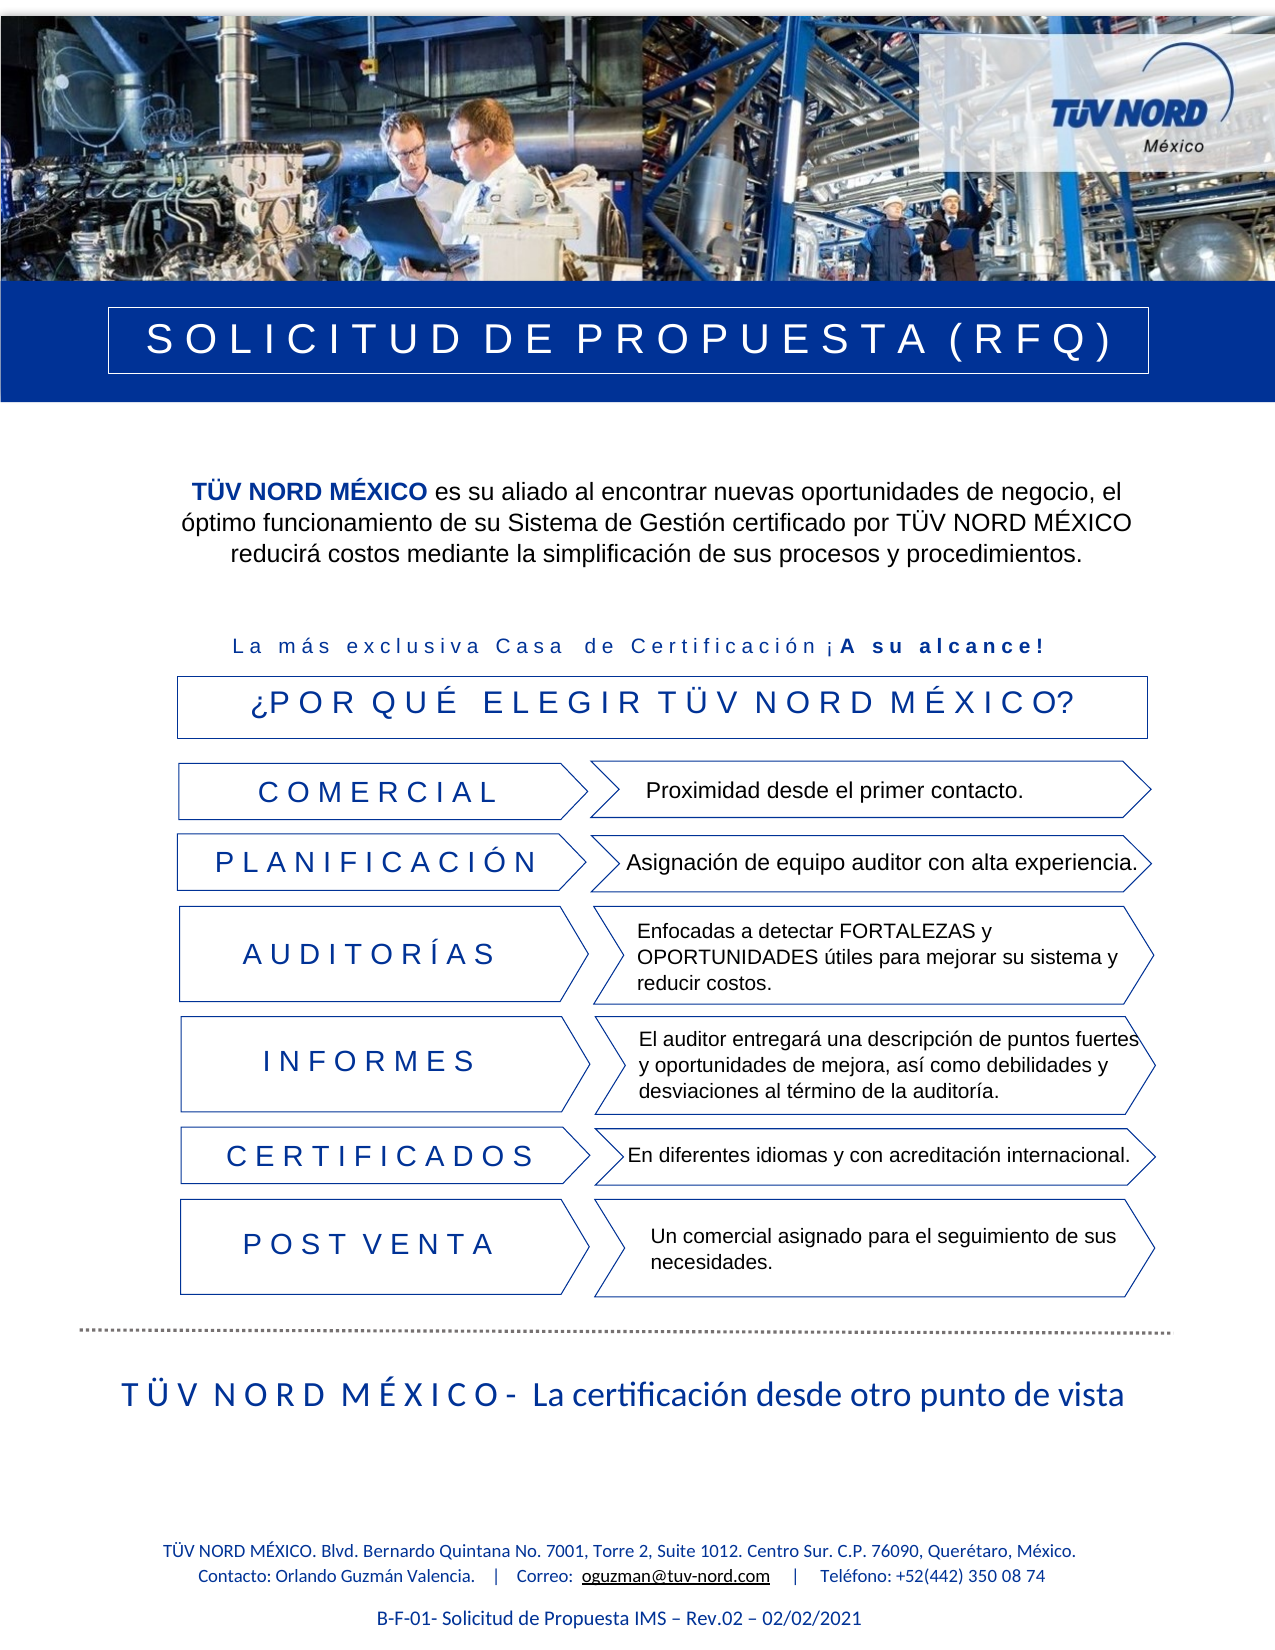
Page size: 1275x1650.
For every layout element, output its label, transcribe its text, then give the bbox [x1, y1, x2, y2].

picture [1, 16, 1275, 280]
text L a m á s e x c l u s i v a C a s a d e C e r t i f i c a c i ó n ¡ A s u a l c a n c e ! [177, 634, 1098, 658]
text TÜV NORD MÉXICO es su aliado al encontrar nuevas oportunidades de negocio, el óptimo funcionamiento de su Sistema de Gestión certificado por TÜV NORD MÉXICO reducirá costos mediante la simplificación de sus procesos y procedimientos. [162, 477, 1152, 567]
